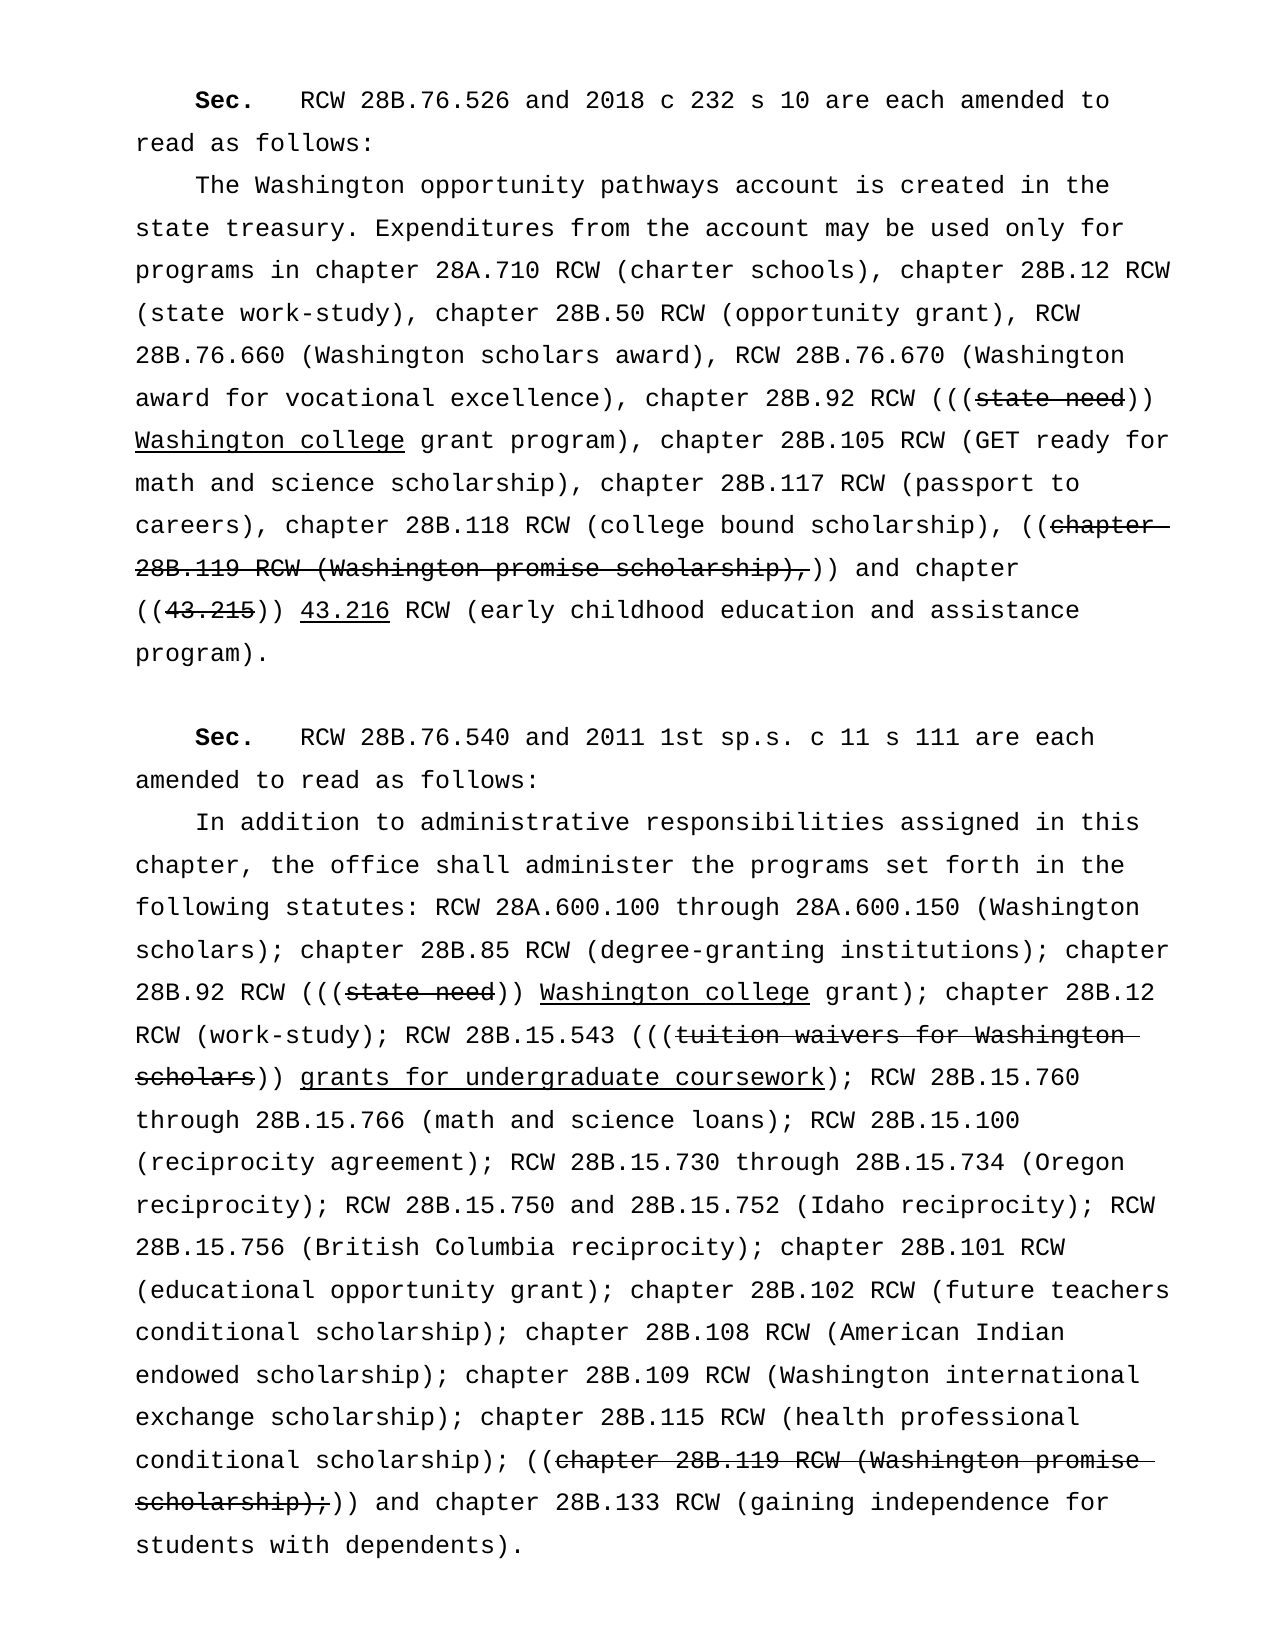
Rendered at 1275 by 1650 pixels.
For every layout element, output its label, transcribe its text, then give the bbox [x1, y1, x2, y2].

text In addition to administrative responsibilities assigned in this chapter, the office shall administer the programs set forth in the following statutes: RCW 28A.600.100 through 28A.600.150 (Washington scholars); chapter 28B.85 RCW (degree-granting institutions); chapter 28B.92 RCW (((state need)) Washington college grant); chapter 28B.12 RCW (work-study); RCW 28B.15.543 (((tuition waivers for Washington scholars)) grants for undergraduate coursework); RCW 28B.15.760 through 28B.15.766 (math and science loans); RCW 28B.15.100 (reciprocity agreement); RCW 28B.15.730 through 28B.15.734 (Oregon reciprocity); RCW 28B.15.750 and 28B.15.752 (Idaho reciprocity); RCW 28B.15.756 (British Columbia reciprocity); chapter 28B.101 RCW (educational opportunity grant); chapter 28B.102 RCW (future teachers conditional scholarship); chapter 28B.108 RCW (American Indian endowed scholarship); chapter 28B.109 RCW (Washington international exchange scholarship); chapter 28B.115 RCW (health professional conditional scholarship); ((chapter 28B.119 RCW (Washington promise scholarship);)) and chapter 28B.133 RCW (gaining independence for students with dependents). [135, 797, 1170, 1562]
text Sec. RCW 28B.76.540 and 2011 1st sp.s. c 11 s 111 are each amended to read as follows: [135, 712, 1170, 797]
text The Washington opportunity pathways account is created in the state treasury. Expenditures from the account may be used only for programs in chapter 28A.710 RCW (charter schools), chapter 28B.12 RCW (state work-study), chapter 28B.50 RCW (opportunity grant), RCW 28B.76.660 (Washington scholars award), RCW 28B.76.670 (Washington award for vocational excellence), chapter 28B.92 RCW (((state need)) Washington college grant program), chapter 28B.105 RCW (GET ready for math and science scholarship), chapter 28B.117 RCW (passport to careers), chapter 28B.118 RCW (college bound scholarship), ((chapter 28B.119 RCW (Washington promise scholarship),)) and chapter ((43.215)) 43.216 RCW (early childhood education and assistance program). [135, 160, 1170, 670]
text Sec. RCW 28B.76.526 and 2018 c 232 s 10 are each amended to read as follows: [135, 75, 1170, 160]
